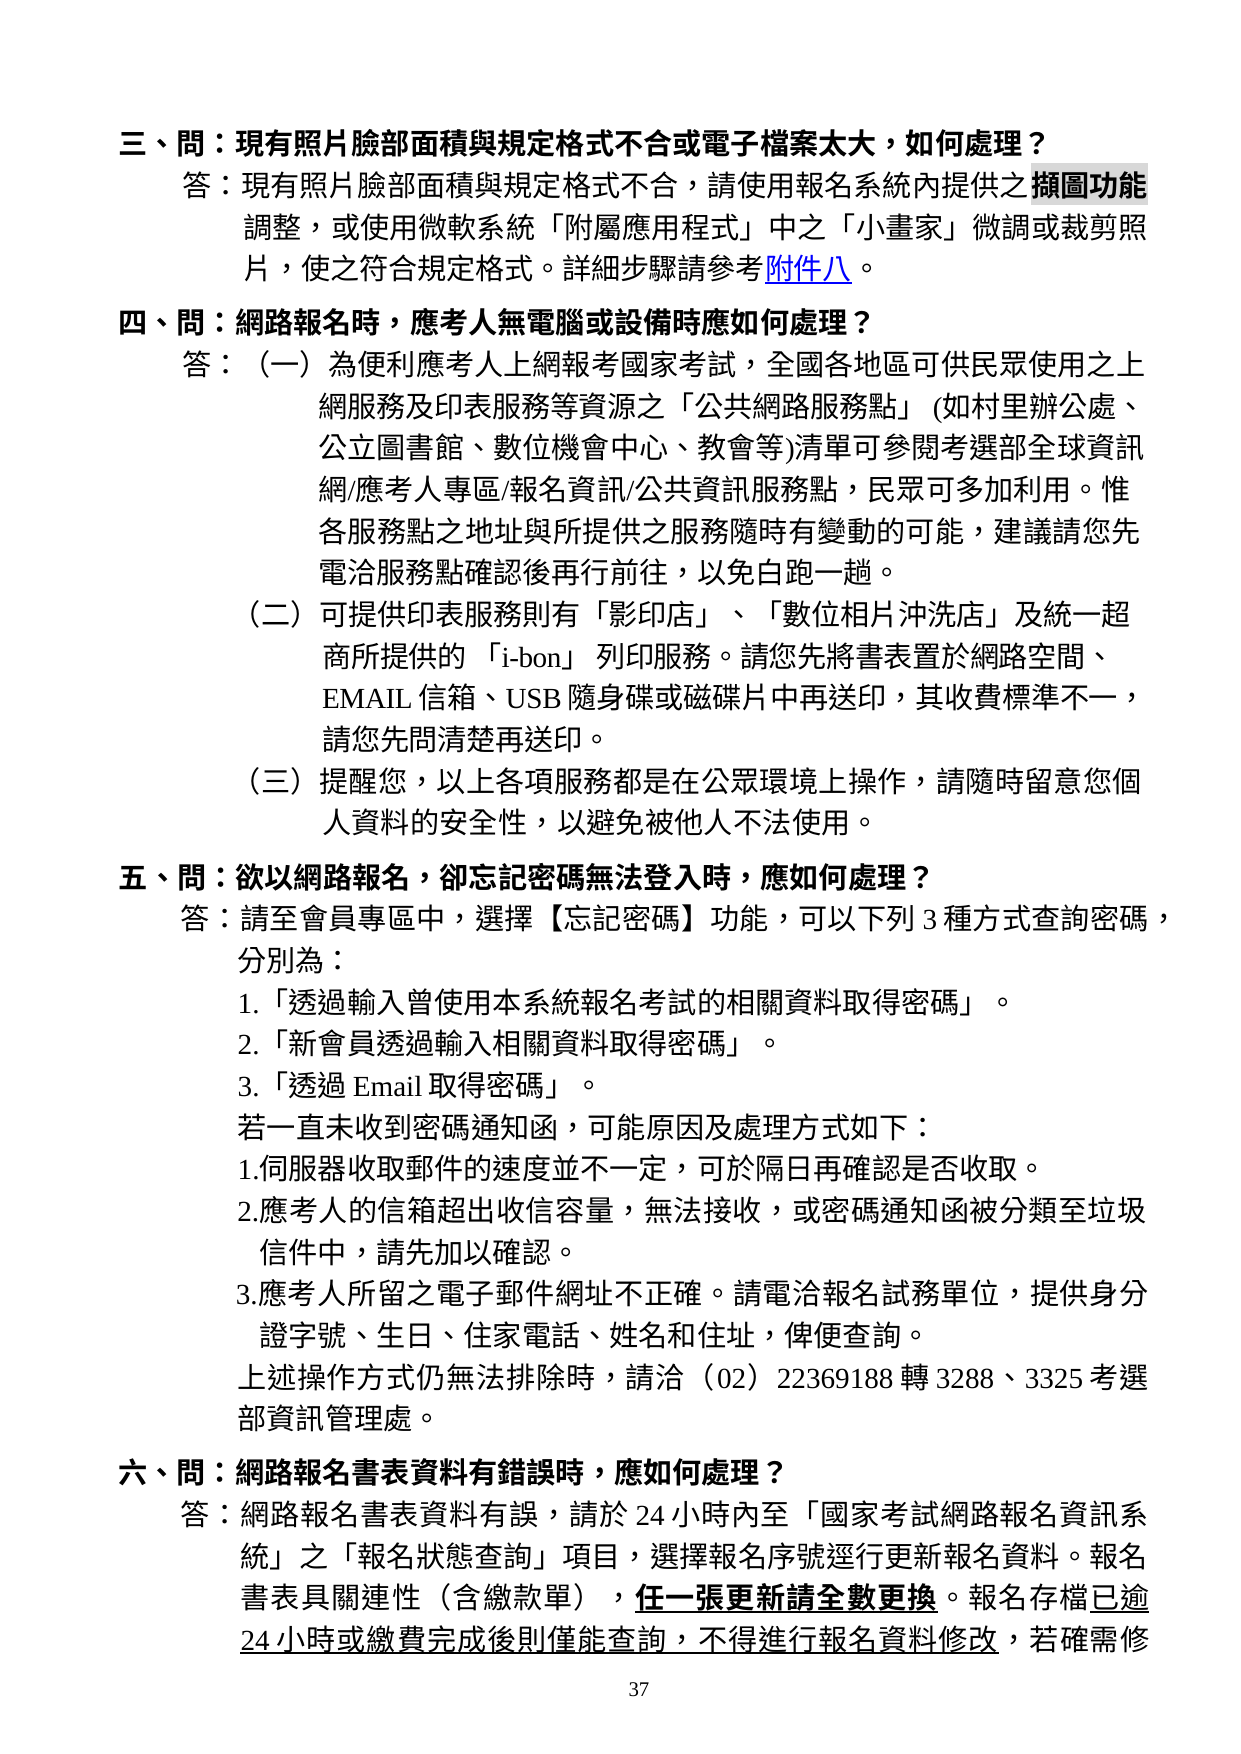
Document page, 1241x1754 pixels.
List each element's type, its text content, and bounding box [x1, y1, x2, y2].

text 若一直未收到密碼通知函，可能原因及處理方式如下： [237, 1105, 1149, 1146]
text 2.「新會員透過輸入相關資料取得密碼」。 [237, 1021, 1149, 1063]
text 五、問：欲以網路報名，卻忘記密碼無法登入時，應如何處理？ [119, 855, 1149, 896]
text 上述操作方式仍無法排除時，請洽（02）22369188轉3288、3325考選部資訊管理處。 [237, 1355, 1149, 1438]
text 三、問：現有照片臉部面積與規定格式不合或電子檔案太大，如何處理？ [118, 121, 1149, 163]
text 1.伺服器收取郵件的速度並不一定，可於隔日再確認是否收取。 [237, 1146, 1149, 1188]
text 答：請至會員專區中，選擇【忘記密碼】功能，可以下列3種方式查詢密碼，分別為： [181, 896, 1149, 980]
text 2.應考人的信箱超出收信容量，無法接收，或密碼通知函被分類至垃圾信件中，請先加以確認。 [237, 1188, 1149, 1271]
text 3.應考人所留之電子郵件網址不正確。請電洽報名試務單位，提供身分證字號、生日、住家電話、姓名和住址，俾便查詢。 [236, 1271, 1149, 1355]
text 答：現有照片臉部面積與規定格式不合，請使用報名系統內提供之擷圖功能調整，或使用微軟系統「附屬應用程式」中之「小畫家」微調或裁剪照片，使之符合規定格式。詳細步驟請參考附件八。 [182, 163, 1148, 288]
text （二）可提供印表服務則有「影印店」、「數位相片沖洗店」及統一超商所提供的 「i-bon」 列印服務。請您先將書表置於網路空間、EMAIL信箱、USB隨身碟或磁碟片中再送印，其收費標準不一，請您先問清楚再送印。 [232, 592, 1149, 759]
text 1.「透過輸入曾使用本系統報名考試的相關資料取得密碼」。 [237, 980, 1149, 1021]
text 六、問：網路報名書表資料有錯誤時，應如何處理？ [118, 1451, 1149, 1492]
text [181, 1492, 1149, 1659]
text 答：（一）為便利應考人上網報考國家考試，全國各地區可供民眾使用之上網服務及印表服務等資源之「公共網路服務點」 (如村里辦公處、公立圖書館、數位機會中心、教會等)清單可參閱考選部全球資訊網/應考人專區/報名資訊/公共資訊服務點，民眾可多加利用。惟各服務點之地址與所提供之服務隨時有變動的可能，建議請您先電洽服務點確認後再行前往，以免白跑一趟。 [182, 342, 1149, 592]
text 3.「透過Email取得密碼」。 [237, 1063, 1149, 1105]
text （三）提醒您，以上各項服務都是在公眾環境上操作，請隨時留意您個人資料的安全性，以避免被他人不法使用。 [232, 759, 1149, 842]
text 四、問：網路報名時，應考人無電腦或設備時應如何處理？ [118, 301, 1149, 342]
